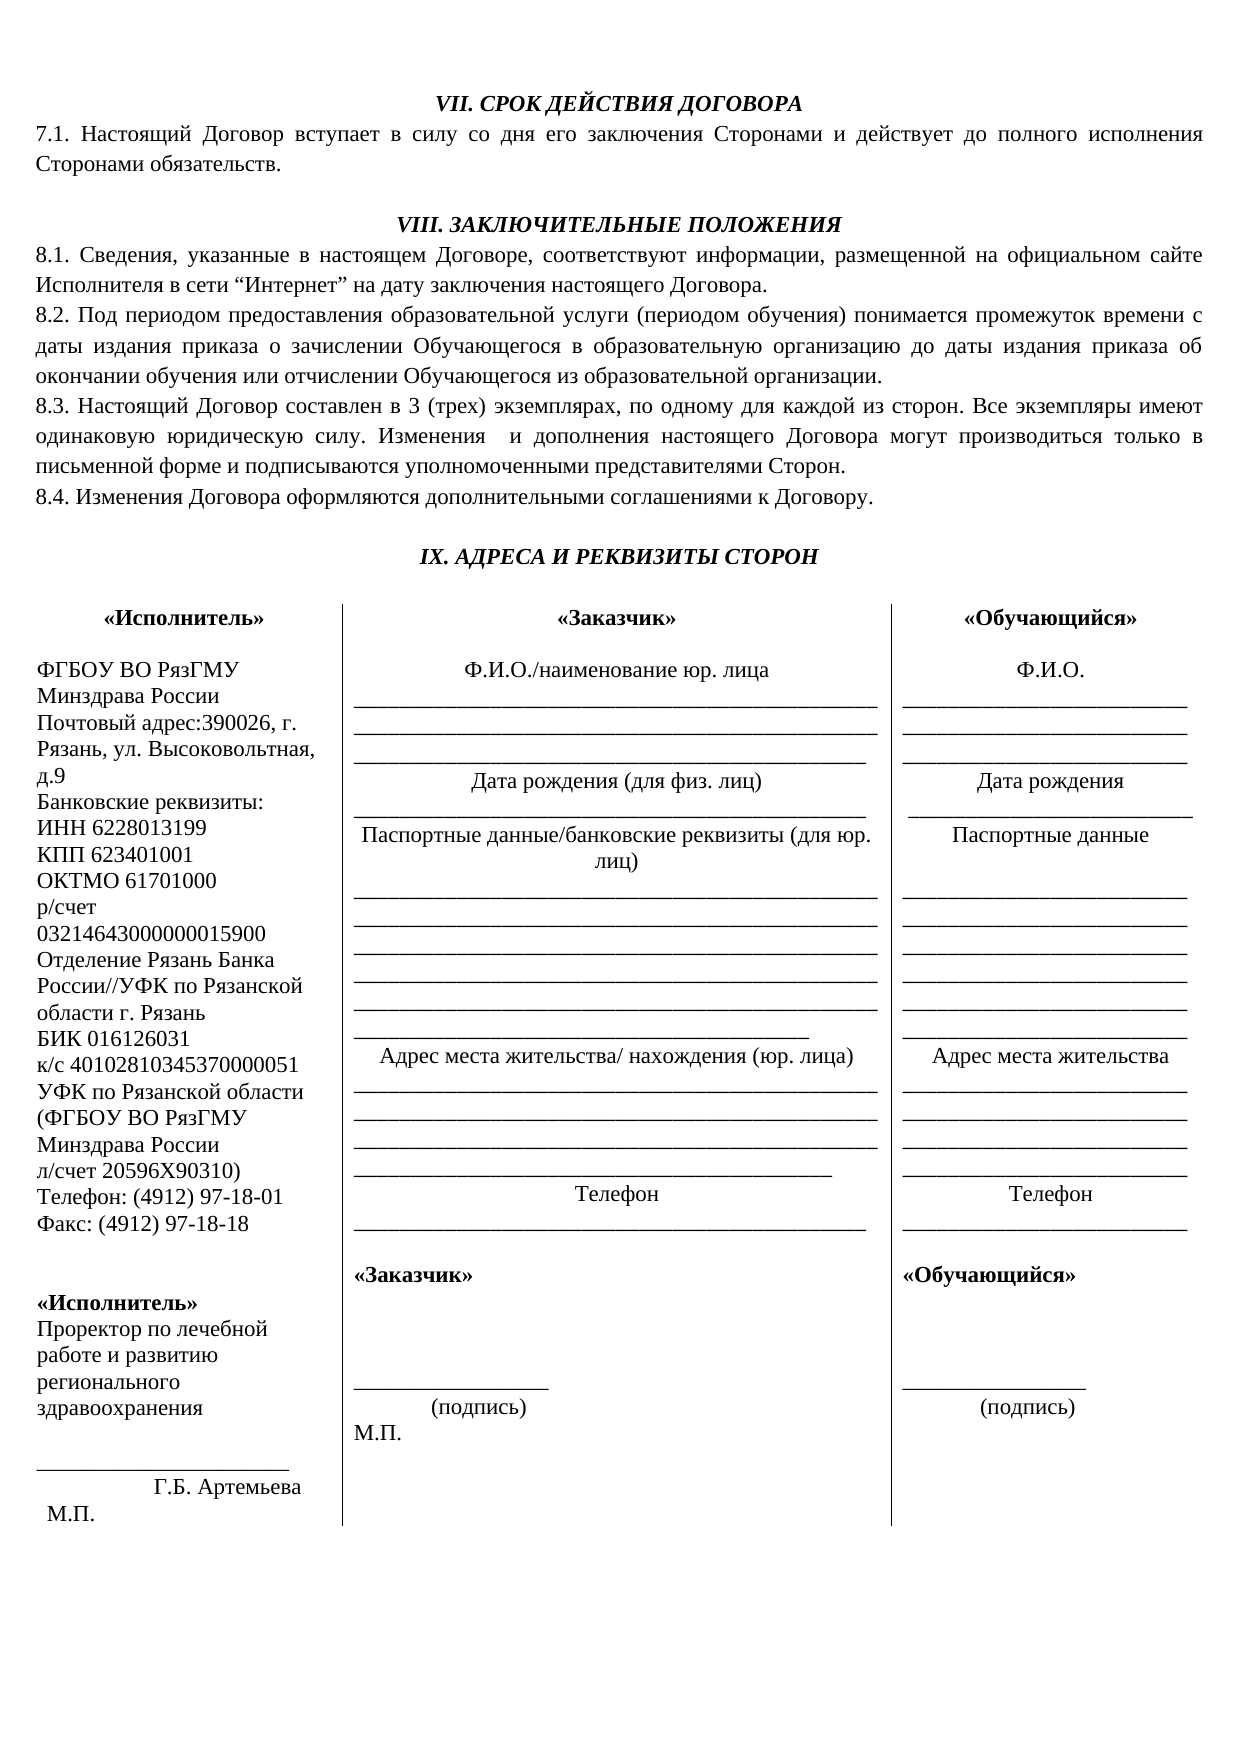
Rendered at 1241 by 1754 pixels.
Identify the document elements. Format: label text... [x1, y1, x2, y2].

text 8.1. Сведения, указанные в настоящем Договоре, соответствуют информации, размещенной на официальном сайте Исполнителя в сети “Интернет” на дату заключения настоящего Договора. [35, 241, 1205, 298]
text 8.3. Настоящий Договор составлен в 3 (трех) экземплярах, по одному для каждой из сторон. Все экземпляры имеют одинаковую юридическую силу. Изменения и дополнения настоящего Договора могут производиться только в письменной форме и подписываются уполномоченными представителями Сторон. [35, 392, 1205, 479]
text 7.1. Настоящий Договор вступает в силу со дня его заключения Сторонами и действует до полного исполнения Сторонами обязательств. [35, 120, 1205, 177]
table_header «Исполнитель» ФГБОУ ВО РязГМУ Минздрава России Почтовый адрес:390026, г. Рязань, ул. Высоковольтная, д.9 Банковские реквизиты: ИНН 6228013199 КПП 623401001 ОКТМО 61701000 р/счет 03214643000000015900 Отделение Рязань Банка России//УФК по Рязанской области г. Рязань БИК 016126031 к/с 40102810345370000051 УФК по Рязанской области (ФГБОУ ВО РязГМУ Минздрава России л/счет 20596Х90310) Телефон: (4912) 97-18-01 Факс: (4912) 97-18-18 «Исполнитель» Проректор по лечебной работе и развитию регионального здравоохранения ______________________ Г.Б. Артемьева М.П. [35, 604, 342, 1526]
table_header «Обучающийся» Ф.И.О. Дата рождения Паспортные данные Адрес места жительства Телефон «Обучающийся» ________________ (подпись) [892, 604, 1210, 1526]
text VII. СРОК ДЕЙСТВИЯ ДОГОВОРА [35, 90, 1205, 116]
text VIII. ЗАКЛЮЧИТЕЛЬНЫЕ ПОЛОЖЕНИЯ [35, 211, 1205, 237]
text IX. АДРЕСА И РЕКВИЗИТЫ СТОРОН [35, 543, 1205, 569]
table_header «Заказчик» Ф.И.О./наименование юр. лица _________________________________________________________________________________________________________________________________________ Дата рождения (для физ. лиц) Паспортные данные/банковские реквизиты (для юр. лиц) Адрес места жительства/ нахождения (юр. лица) Телефон «Заказчик» _________________ (подпись) М.П. [343, 604, 891, 1526]
text 8.4. Изменения Договора оформляются дополнительными соглашениями к Договору. [35, 483, 1205, 509]
text 8.2. Под периодом предоставления образовательной услуги (периодом обучения) понимается промежуток времени с даты издания приказа о зачислении Обучающегося в образовательную организацию до даты издания приказа об окончании обучения или отчислении Обучающегося из образовательной организации. [35, 301, 1205, 388]
